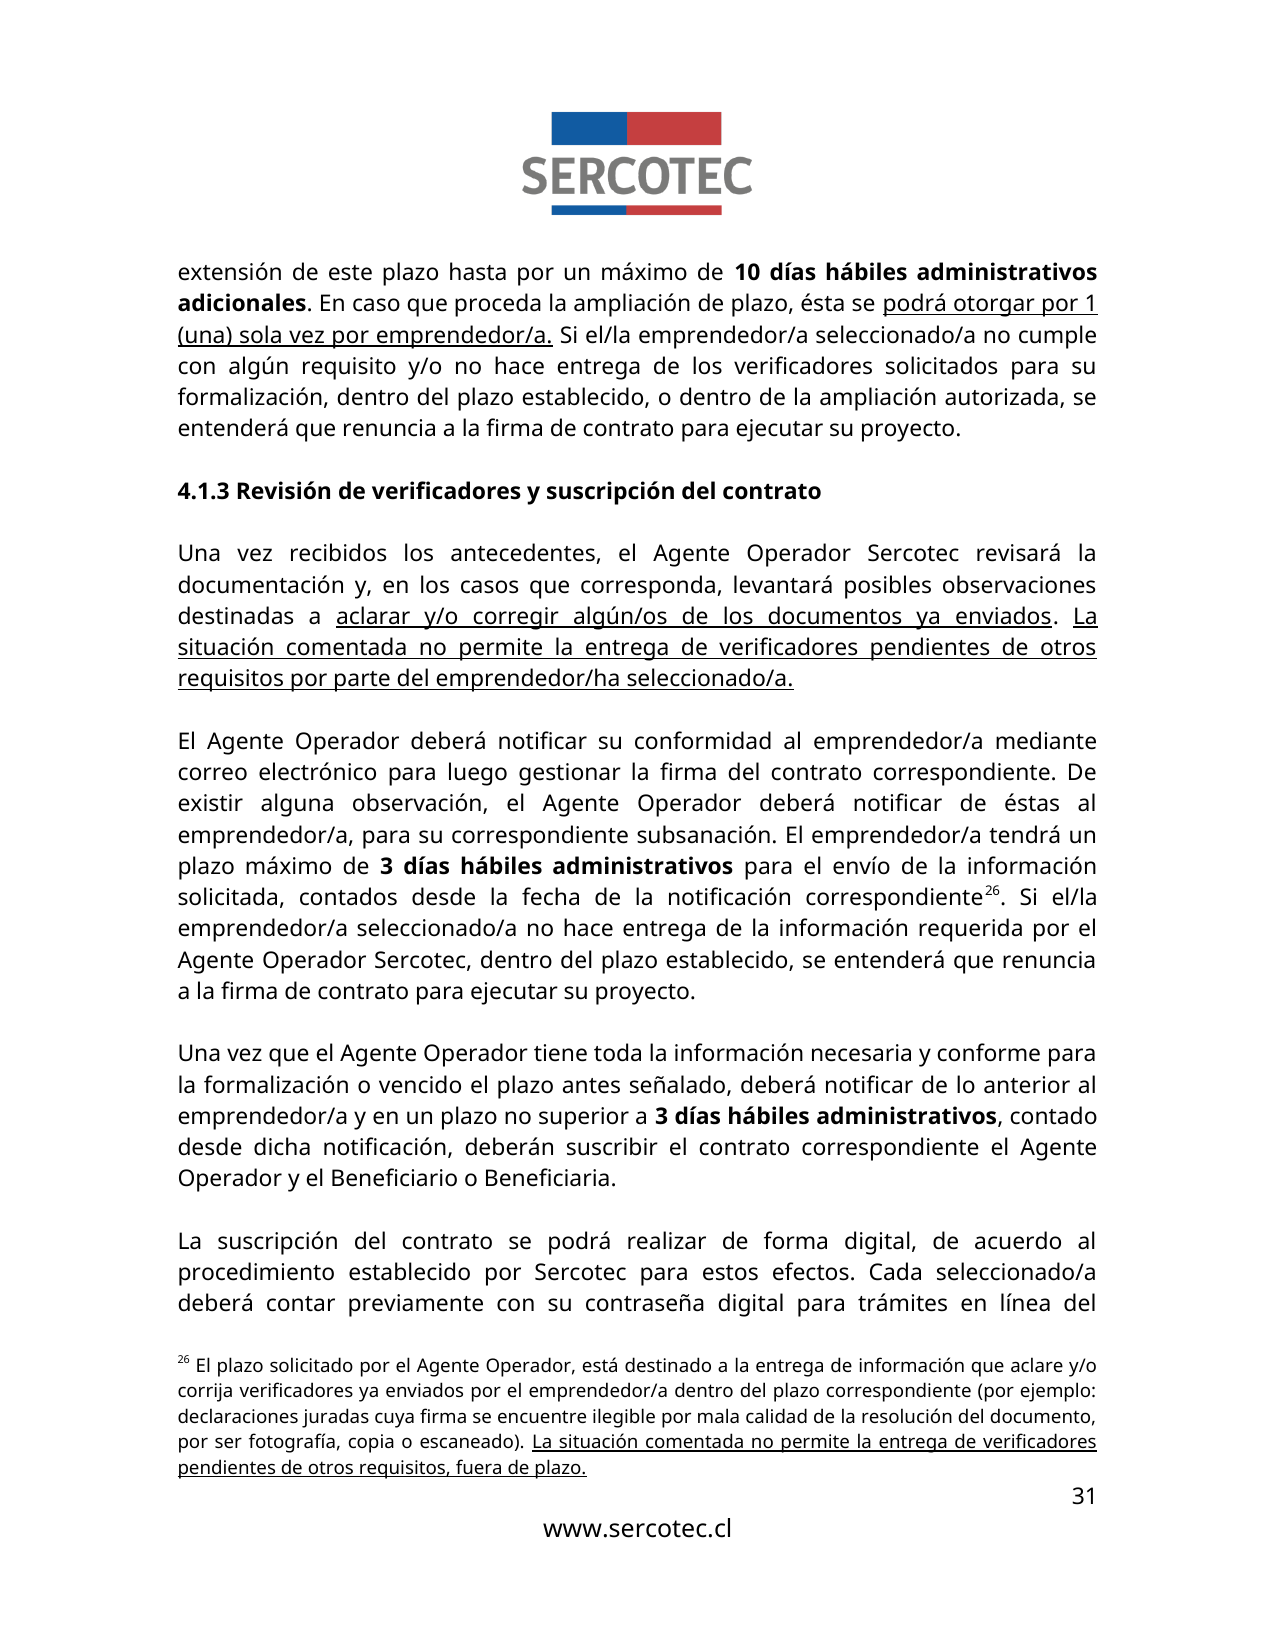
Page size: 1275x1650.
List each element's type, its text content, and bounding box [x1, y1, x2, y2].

text 4.1.3 Revisión de verificadores y suscripción del contrato [177, 475, 1098, 506]
text Una vez recibidos los antecedentes, el Agente Operador Sercotec revisará la documentación y, en los casos que corresponda, levantará posibles observaciones destinadas a aclarar y/o corregir algún/os de los documentos ya enviados. La situación comentada no permite la entrega de verificadores pendientes de otros requisitos por parte del emprendedor/ha seleccionado/a. [177, 537, 1098, 694]
text Una vez que el Agente Operador tiene toda la información necesaria y conforme para la formalización o vencido el plazo antes señalado, deberá notificar de lo anterior al emprendedor/a y en un plazo no superior a 3 días hábiles administrativos, contado desde dicha notificación, deberán suscribir el contrato correspondiente el Agente Operador y el Beneficiario o Beneficiaria. [177, 1037, 1098, 1194]
text El Agente Operador deberá notificar su conformidad al emprendedor/a mediante correo electrónico para luego gestionar la firma del contrato correspondiente. De existir alguna observación, el Agente Operador deberá notificar de éstas al emprendedor/a, para su correspondiente subsanación. El emprendedor/a tendrá un plazo máximo de 3 días hábiles administrativos para el envío de la información solicitada, contados desde la fecha de la notificación correspondiente. Si el/la emprendedor/a seleccionado/a no hace entrega de la información requerida por el Agente Operador Sercotec, dentro del plazo establecido, se entenderá que renuncia a la firma de contrato para ejecutar su proyecto. [177, 725, 1098, 1006]
picture [512, 105, 763, 225]
